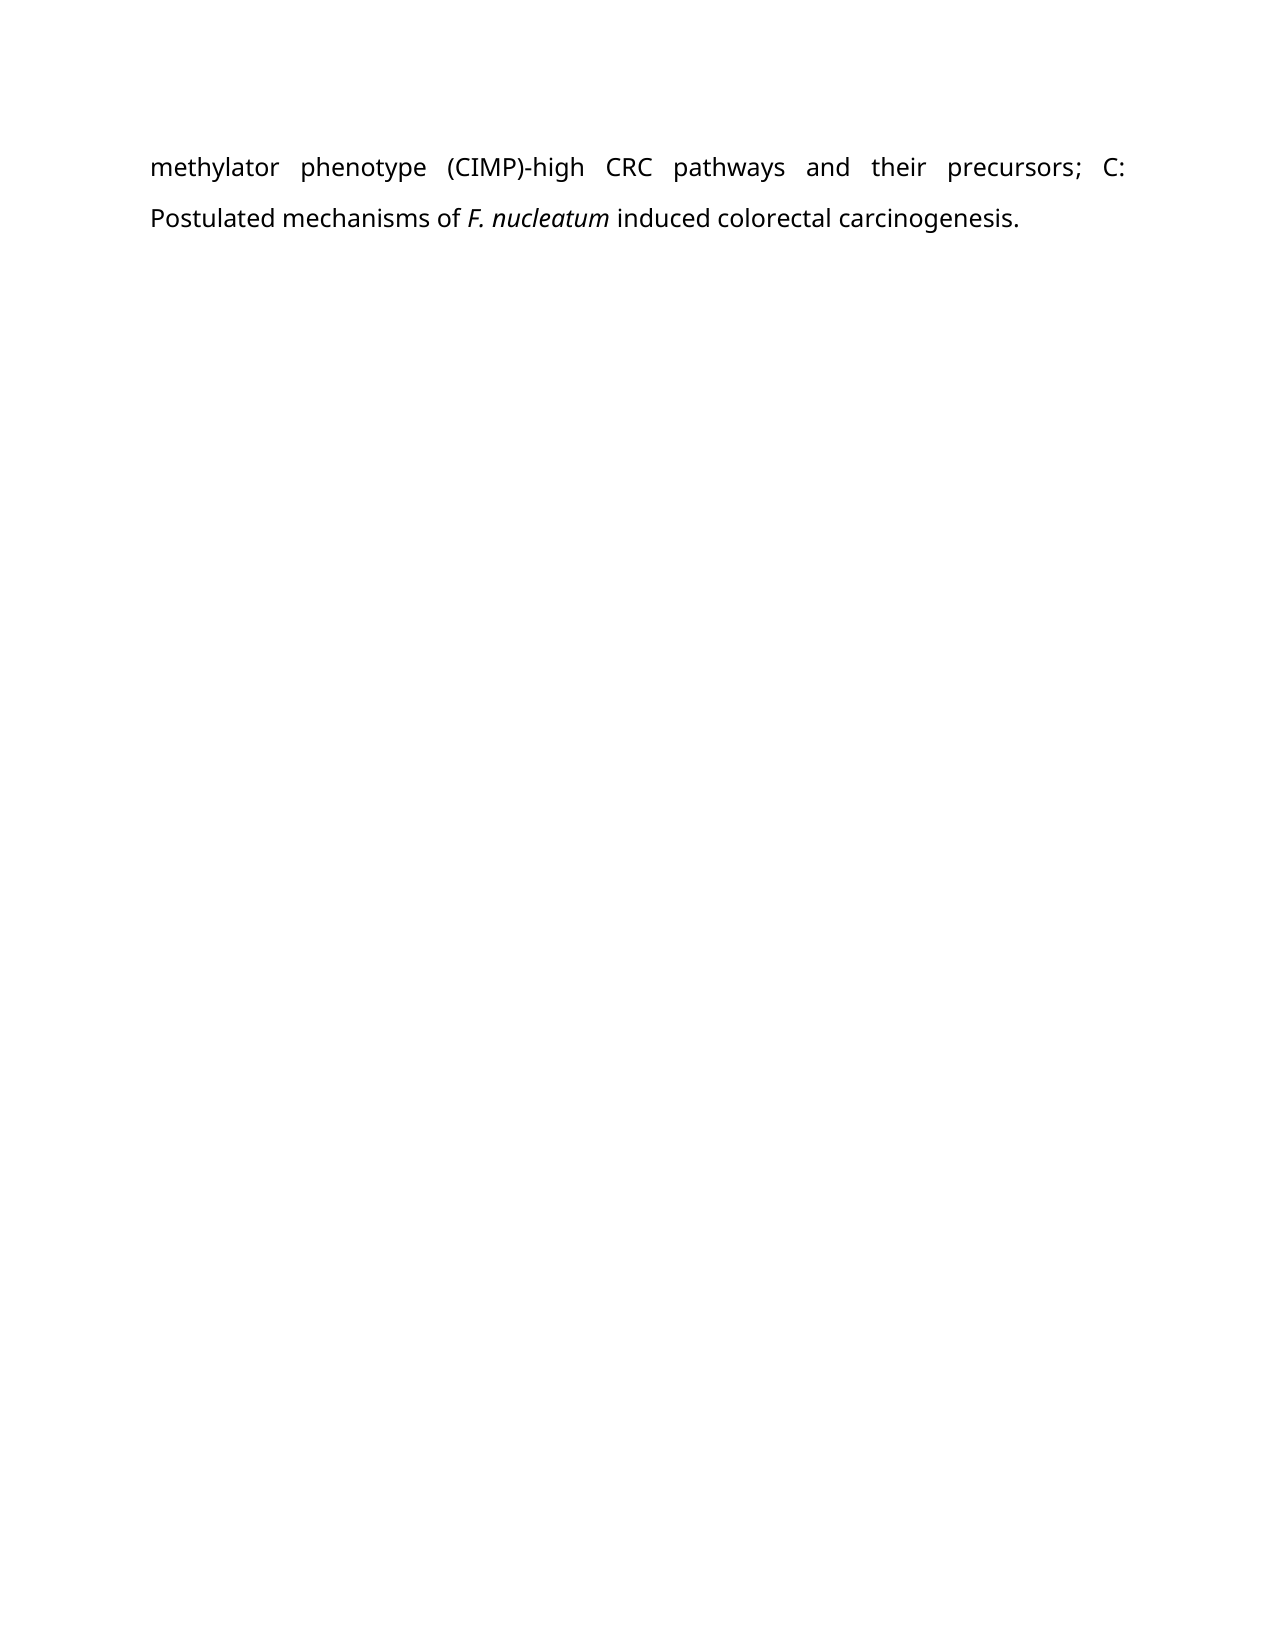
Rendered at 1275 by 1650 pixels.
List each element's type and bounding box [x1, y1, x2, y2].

text [150, 150, 1125, 235]
